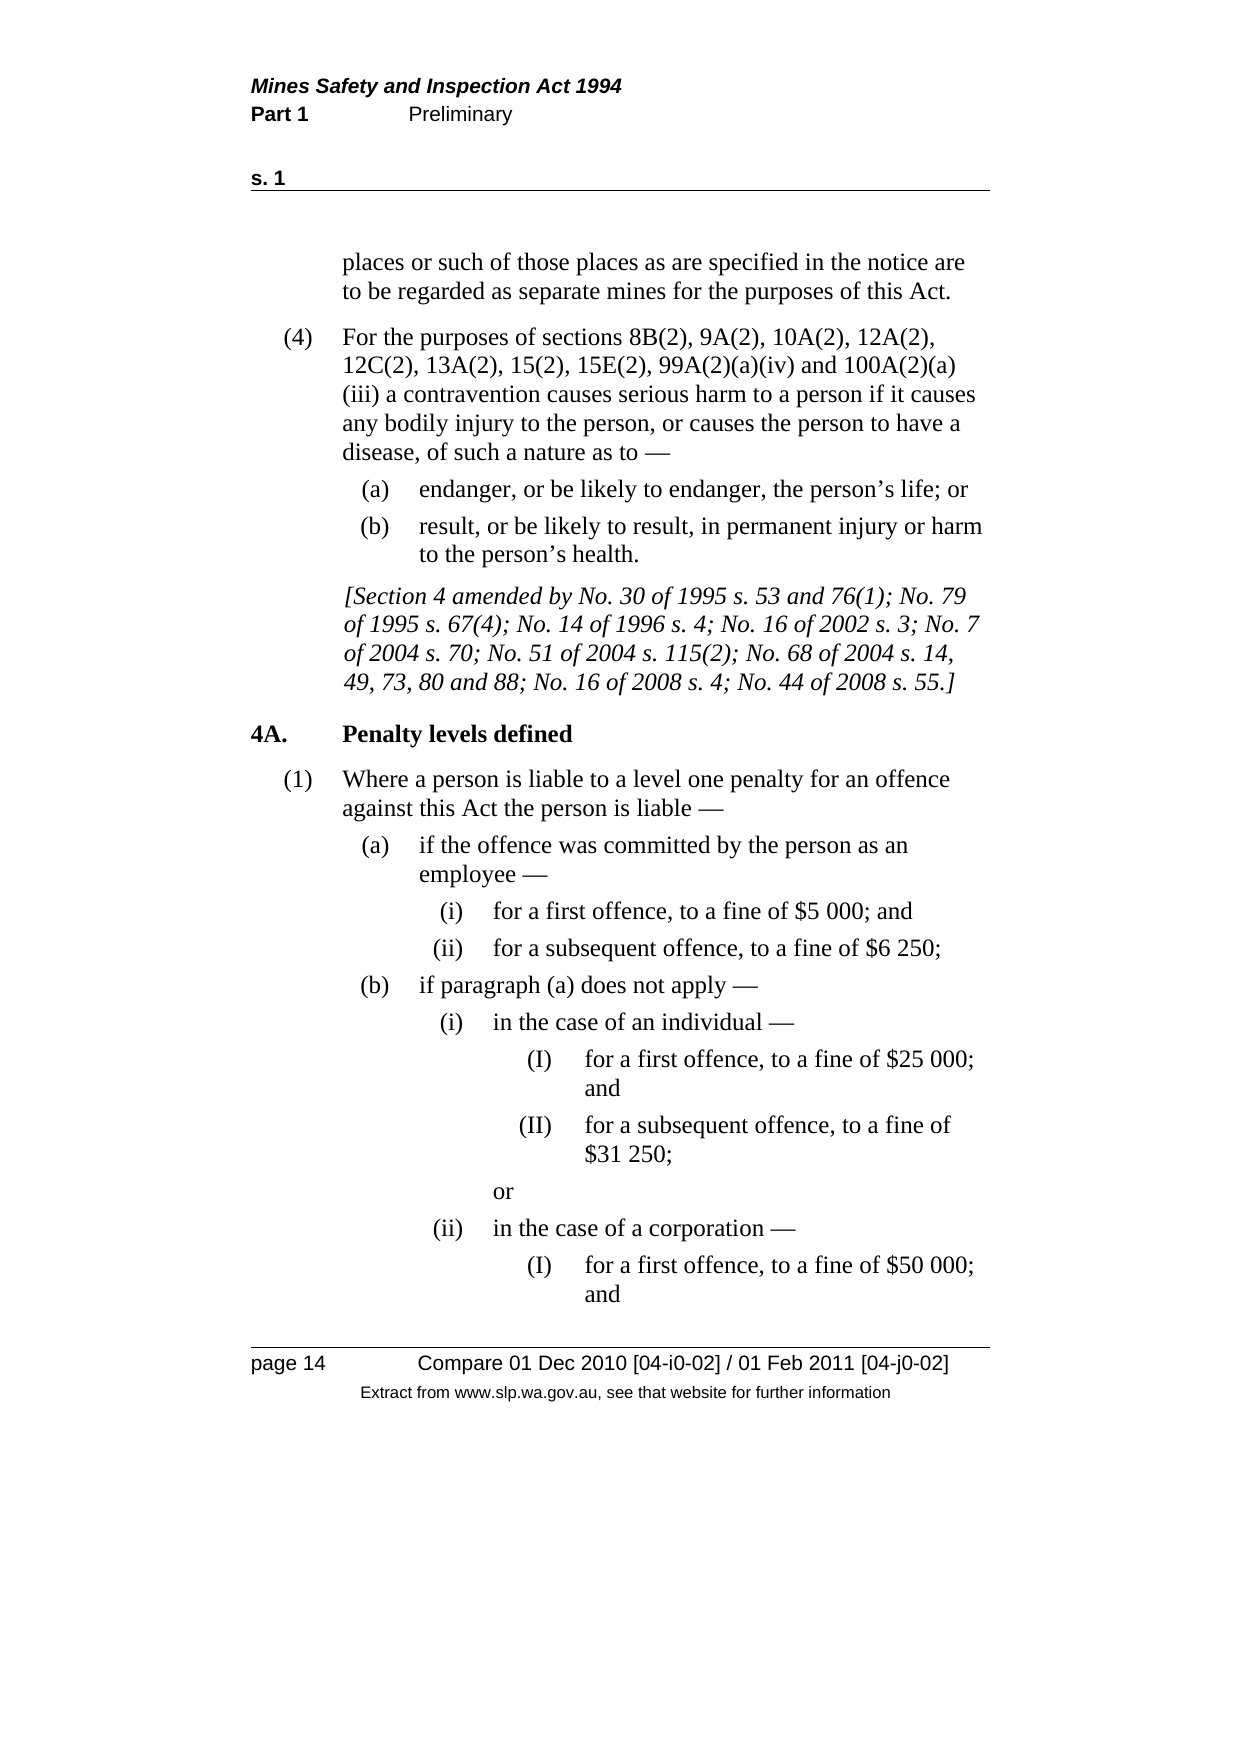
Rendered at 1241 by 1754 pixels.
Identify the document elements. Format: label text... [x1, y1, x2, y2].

text (i) in the case of an individual — [251, 1007, 990, 1036]
text (I) for a first offence, to a fine of $50 000; and [251, 1250, 990, 1307]
text (1) Where a person is liable to a level one penalty for an offence against this Act the person is liable — [251, 764, 990, 822]
subtitle 4A. Penalty levels defined [251, 719, 990, 747]
text [Section 4 amended by No. 30 of 1995 s. 53 and 76(1); No. 79 of 1995 s. 67(4); No. 14 of 1996 s. 4; No. 16 of 2002 s. 3; No. 7 of 2004 s. 70; No. 51 of 2004 s. 115(2); No. 68 of 2004 s. 14, 49, 73, 80 and 88; No. 16 of 2008 s. 4; No. 44 of 2008 s. 55.] [251, 581, 990, 696]
text (I) for a first offence, to a fine of $25 000; and [251, 1044, 990, 1102]
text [251, 247, 990, 305]
text (a) if the offence was committed by the person as an employee — [251, 830, 990, 887]
text (ii) for a subsequent offence, to a fine of $6 250; [251, 933, 990, 962]
text (i) for a first offence, to a fine of $5 000; and [251, 896, 990, 924]
text (ii) in the case of a corporation — [251, 1213, 990, 1242]
text (4) For the purposes of sections 8B(2), 9A(2), 10A(2), 12A(2), 12C(2), 13A(2), 15(2), 15E(2), 99A(2)(a)(iv) and 100A(2)(a)(iii) a contravention causes serious harm to a person if it causes any bodily injury to the person, or causes the person to have a disease, of such a nature as to — [251, 322, 990, 465]
text (b) result, or be likely to result, in permanent injury or harm to the person’s health. [251, 511, 990, 568]
text (II) for a subsequent offence, to a fine of $31 250; [251, 1110, 990, 1167]
text (b) if paragraph (a) does not apply — [251, 970, 990, 999]
text or [251, 1176, 990, 1204]
text (a) endanger, or be likely to endanger, the person’s life; or [251, 474, 990, 502]
